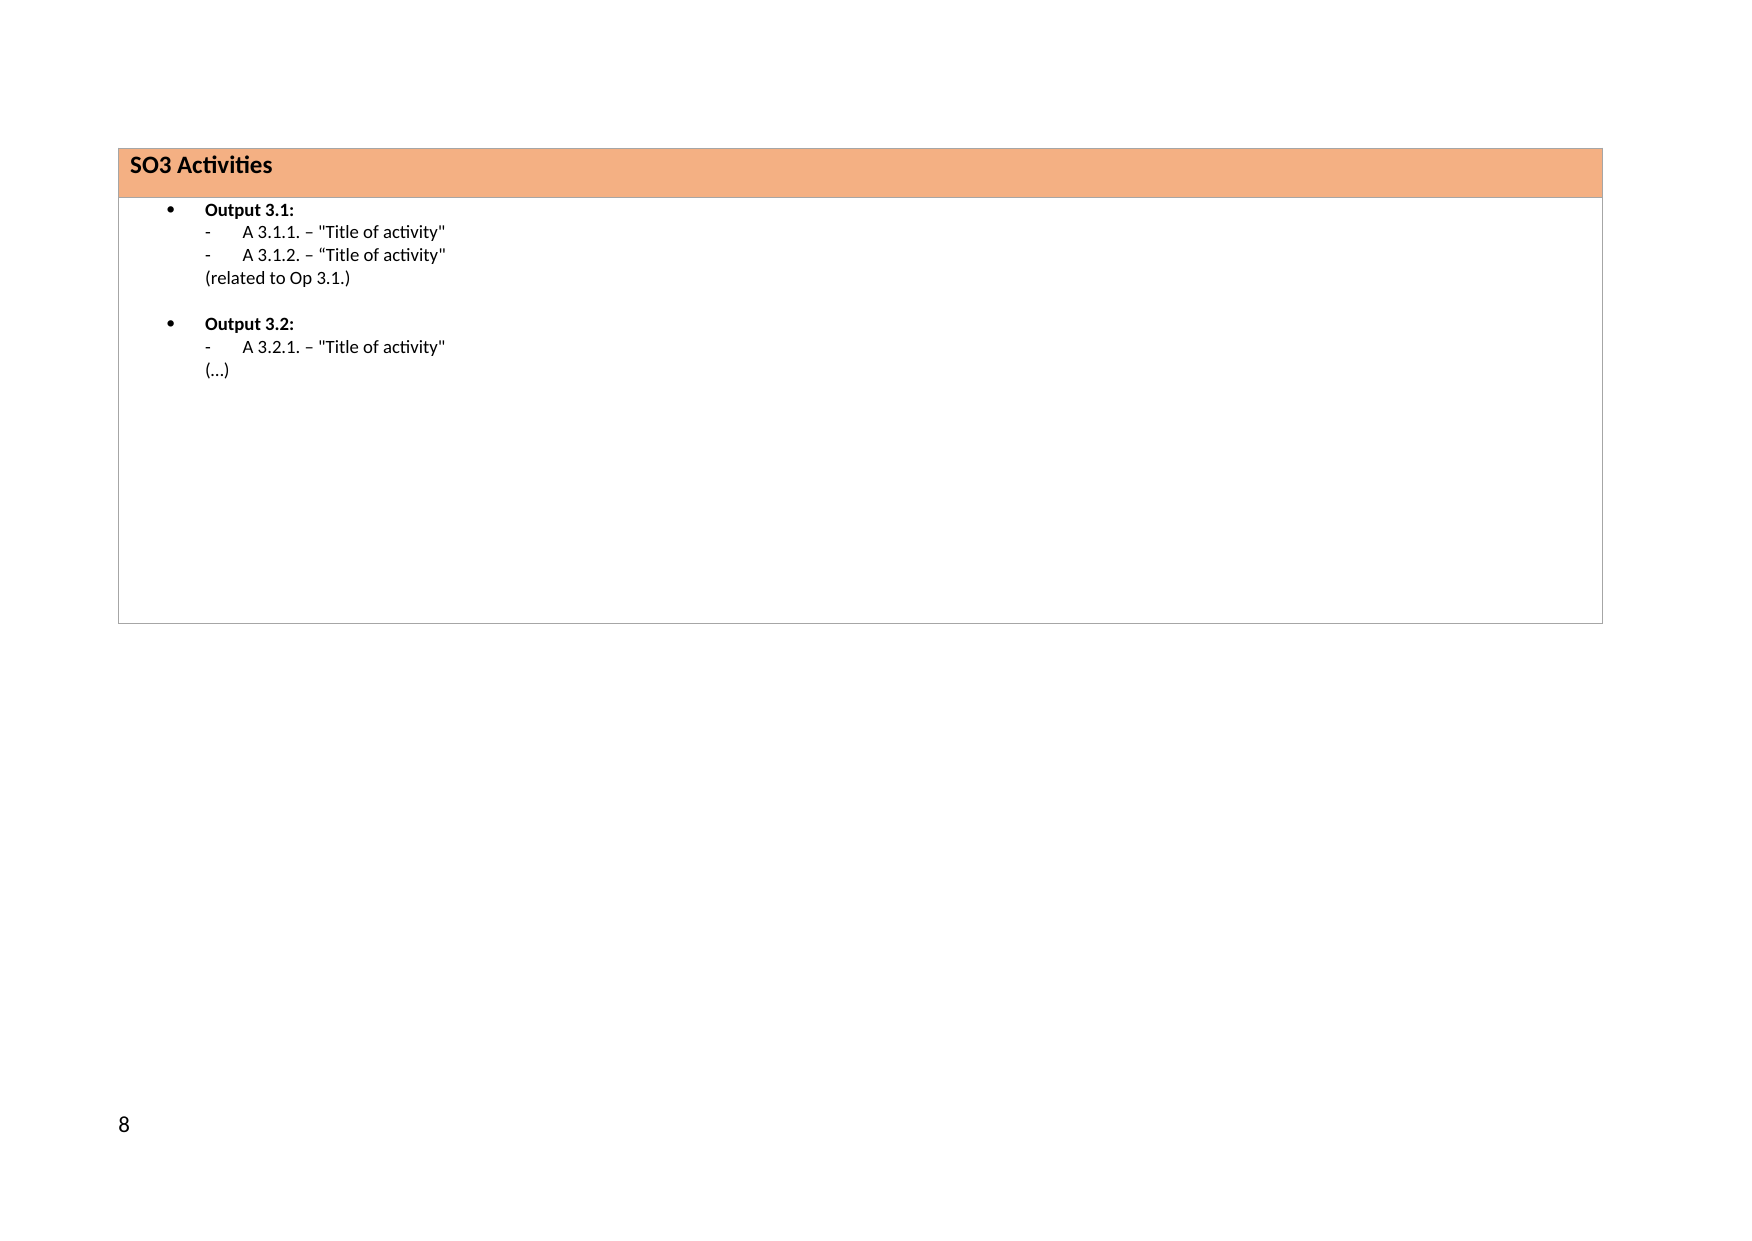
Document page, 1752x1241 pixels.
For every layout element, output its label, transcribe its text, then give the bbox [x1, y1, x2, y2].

table_cell Output 3.1: A 3.1.1. – "Title of activity" A 3.1.2. – “Title of activity" (related to Op 3.1.) Output 3.2: A 3.2.1. – "Title of activity" (…) [119, 198, 1602, 623]
table_cell SO3 Activities [119, 149, 1602, 197]
